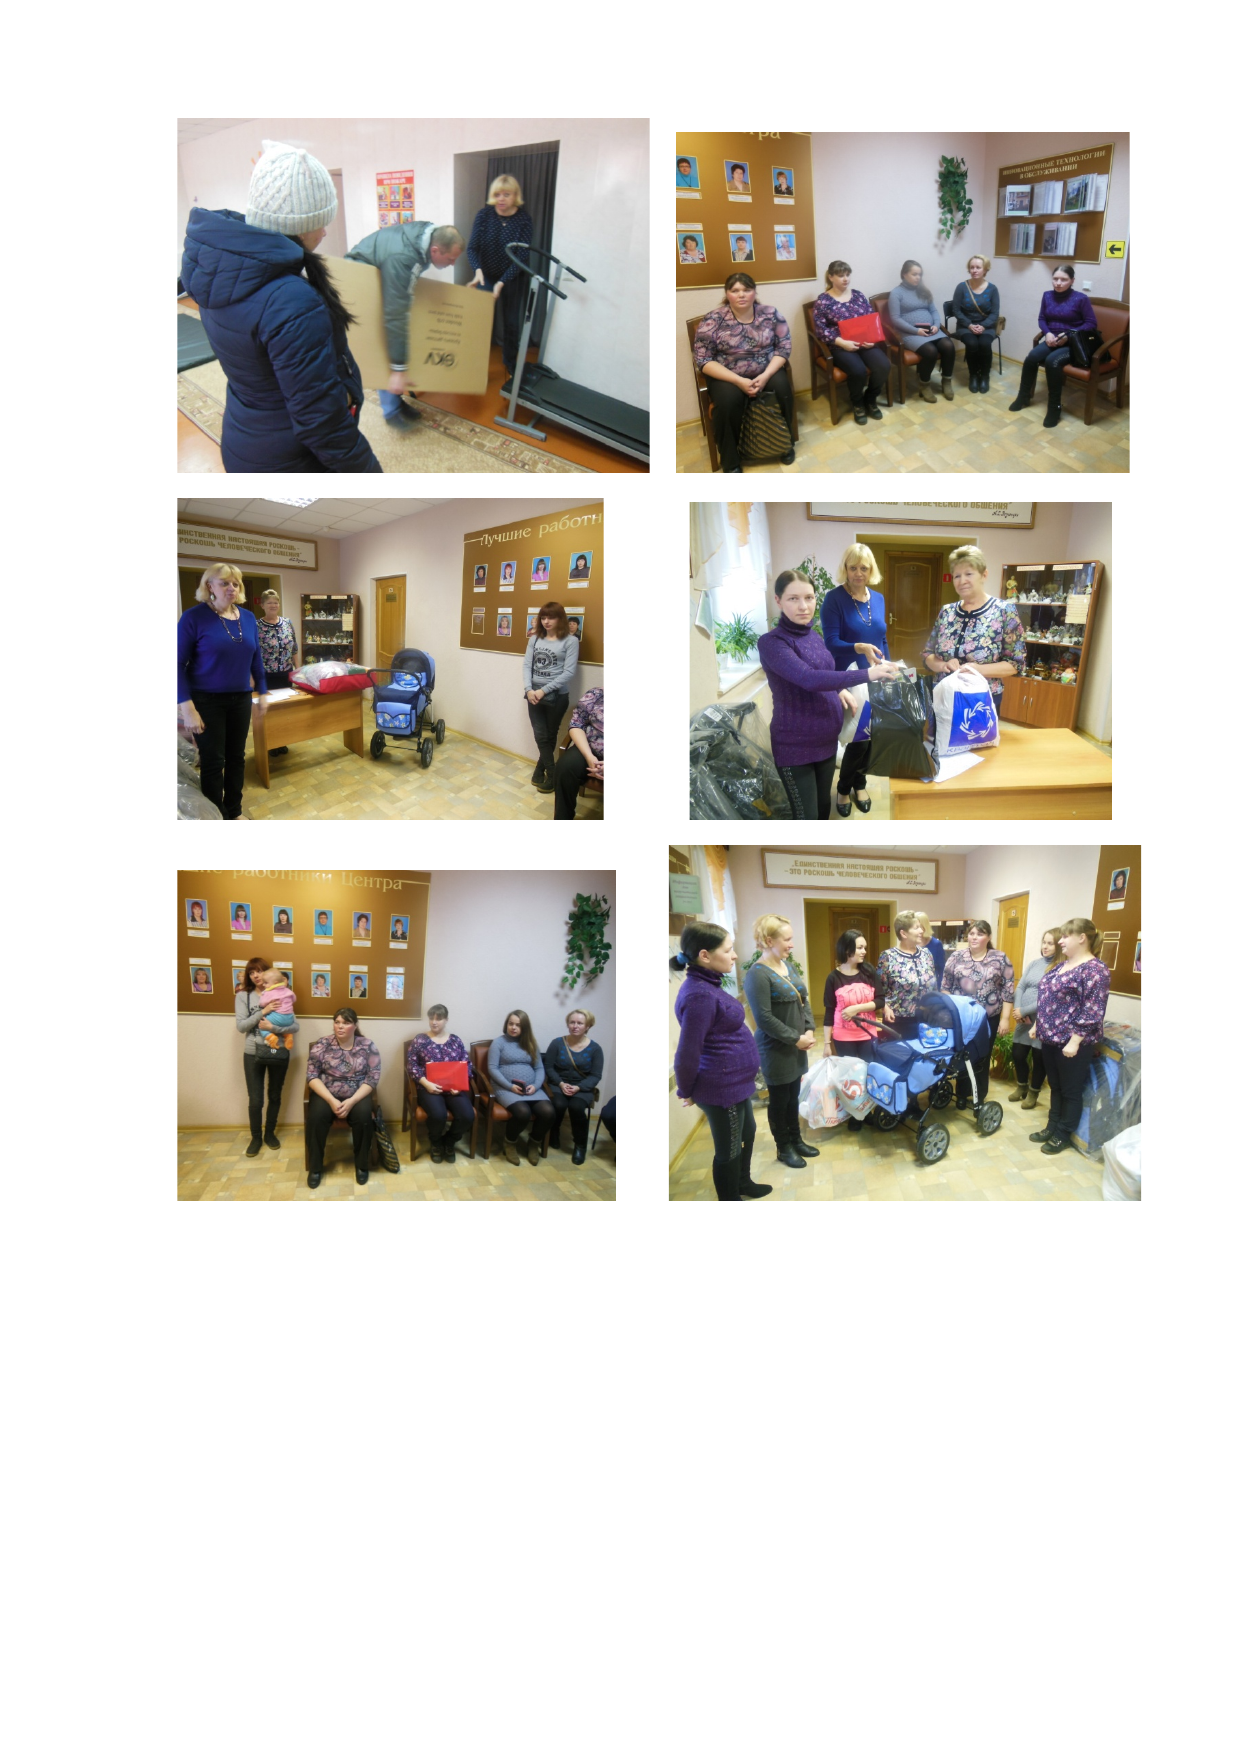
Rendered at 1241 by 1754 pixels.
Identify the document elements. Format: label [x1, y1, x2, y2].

picture [689, 502, 1112, 820]
picture [668, 845, 1142, 1201]
picture [676, 132, 1130, 473]
picture [177, 118, 650, 473]
picture [177, 498, 604, 820]
picture [177, 870, 616, 1201]
